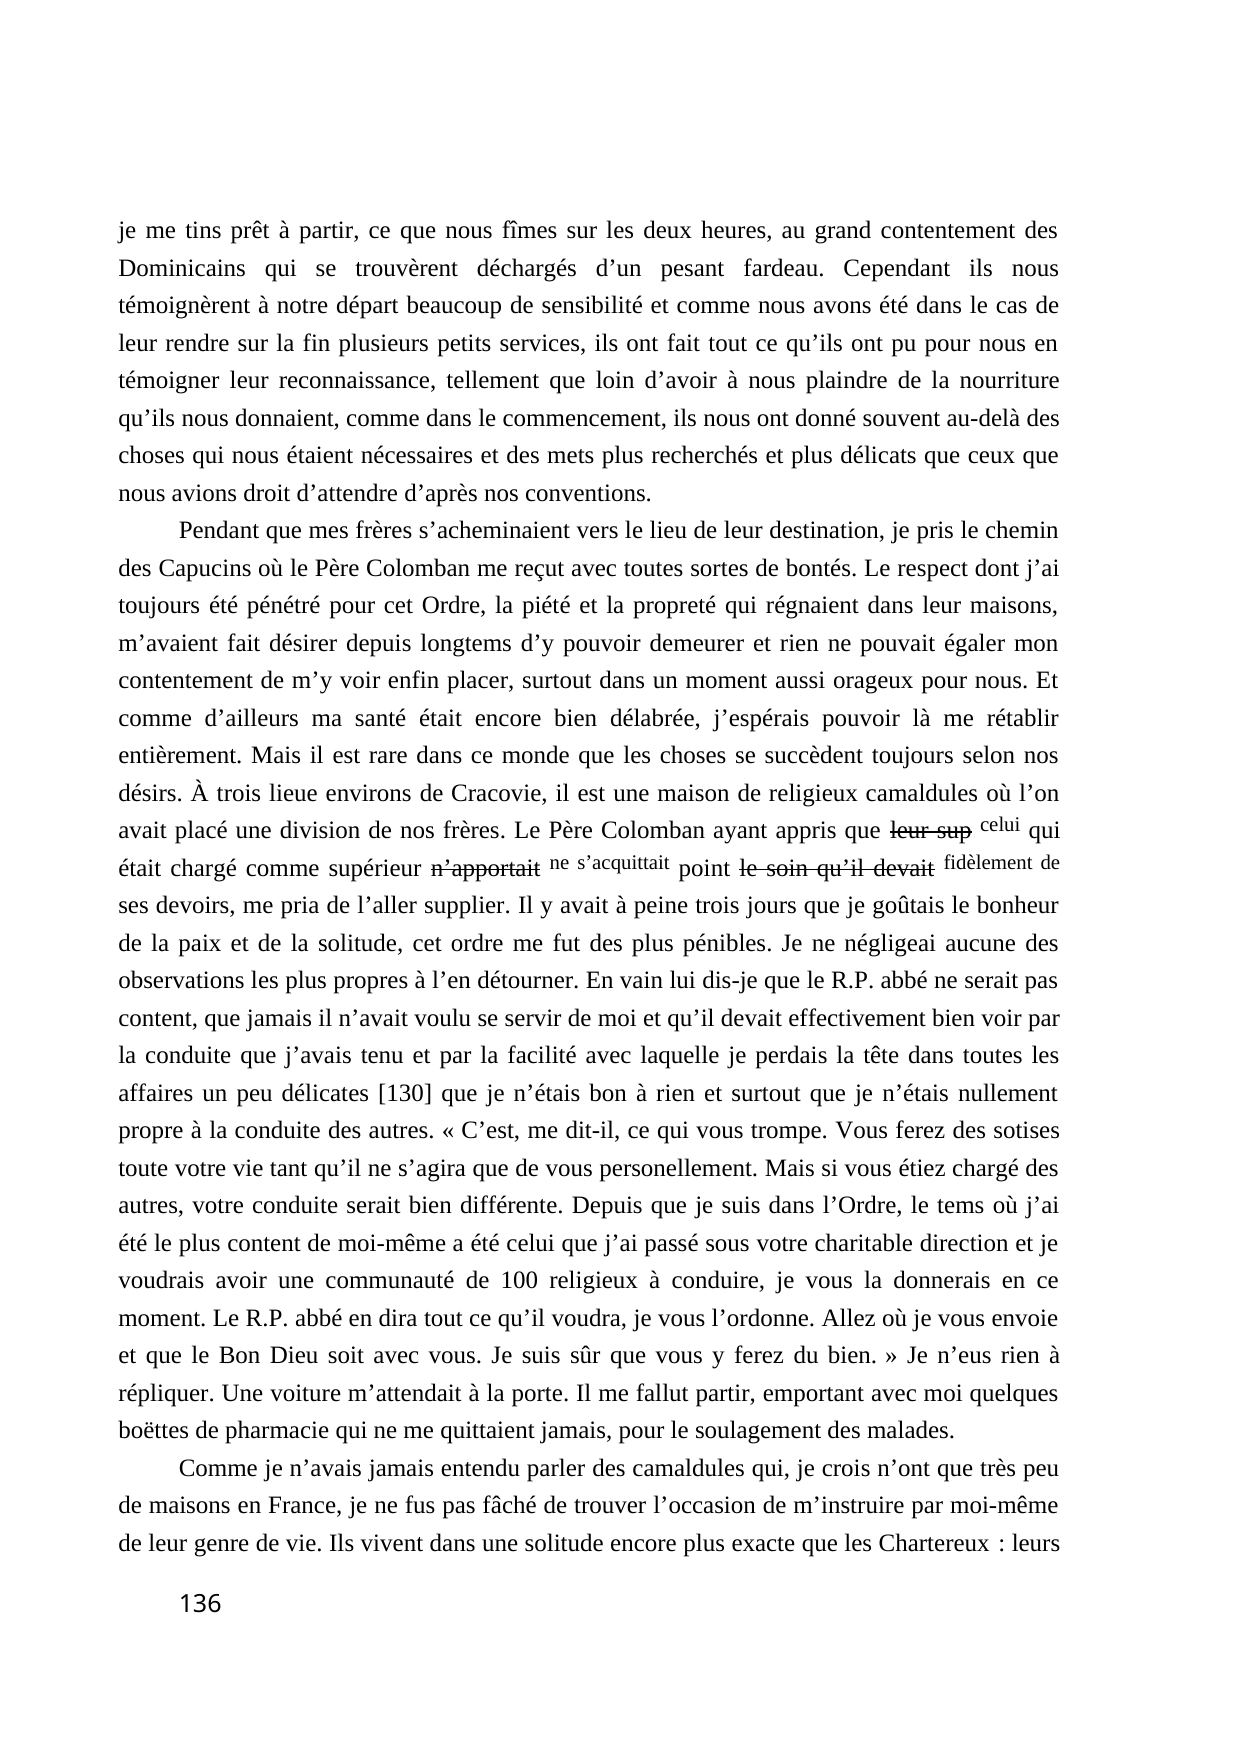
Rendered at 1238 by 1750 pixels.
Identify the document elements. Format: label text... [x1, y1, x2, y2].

text Pendant que mes frères s’acheminaient vers le lieu de leur destination, je pris le chemin des Capucins où le Père Colomban me reçut avec toutes sortes de bontés. Le respect dont j’ai toujours été pénétré pour cet Ordre, la piété et la propreté qui régnaient dans leur maisons, m’avaient fait désirer depuis longtems d’y pouvoir demeurer et rien ne pouvait égaler mon contentement de m’y voir enfin placer, surtout dans un moment aussi orageux pour nous. Et comme d’ailleurs ma santé était encore bien délabrée, j’espérais pouvoir là me rétablir entièrement. Mais il est rare dans ce monde que les choses se succèdent toujours selon nos désirs. À trois lieue environs de Cracovie, il est une maison de religieux camaldules où l’on avait placé une division de nos frères. Le Père Colomban ayant appris que leur sup celui qui était chargé comme supérieur n’apportait ne s’acquittait point le soin qu’il devait fidèlement de ses devoirs, me pria de l’aller supplier. Il y avait à peine trois jours que je goûtais le bonheur de la paix et de la solitude, cet ordre me fut des plus pénibles. Je ne négligeai aucune des observations les plus propres à l’en détourner. En vain lui dis-je que le R.P. abbé ne serait pas content, que jamais il n’avait voulu se servir de moi et qu’il devait effectivement bien voir par la conduite que j’avais tenu et par la facilité avec laquelle je perdais la tête dans toutes les affaires un peu délicates [130] que je n’étais bon à rien et surtout que je n’étais nullement propre à la conduite des autres. « C’est, me dit-il, ce qui vous trompe. Vous ferez des sotises toute votre vie tant qu’il ne s’agira que de vous personellement. Mais si vous étiez chargé des autres, votre conduite serait bien différente. Depuis que je suis dans l’Ordre, le tems où j’ai été le plus content de moi-même a été celui que j’ai passé sous votre charitable direction et je voudrais avoir une communauté de 100 religieux à conduire, je vous la donnerais en ce moment. Le R.P. abbé en dira tout ce qu’il voudra, je vous l’ordonne. Allez où je vous envoie et que le Bon Dieu soit avec vous. Je suis sûr que vous y ferez du bien. » Je n’eus rien à répliquer. Une voiture m’attendait à la porte. Il me fallut partir, emportant avec moi quelques boëttes de pharmacie qui ne me quittaient jamais, pour le soulagement des malades. [118, 507, 1060, 1444]
